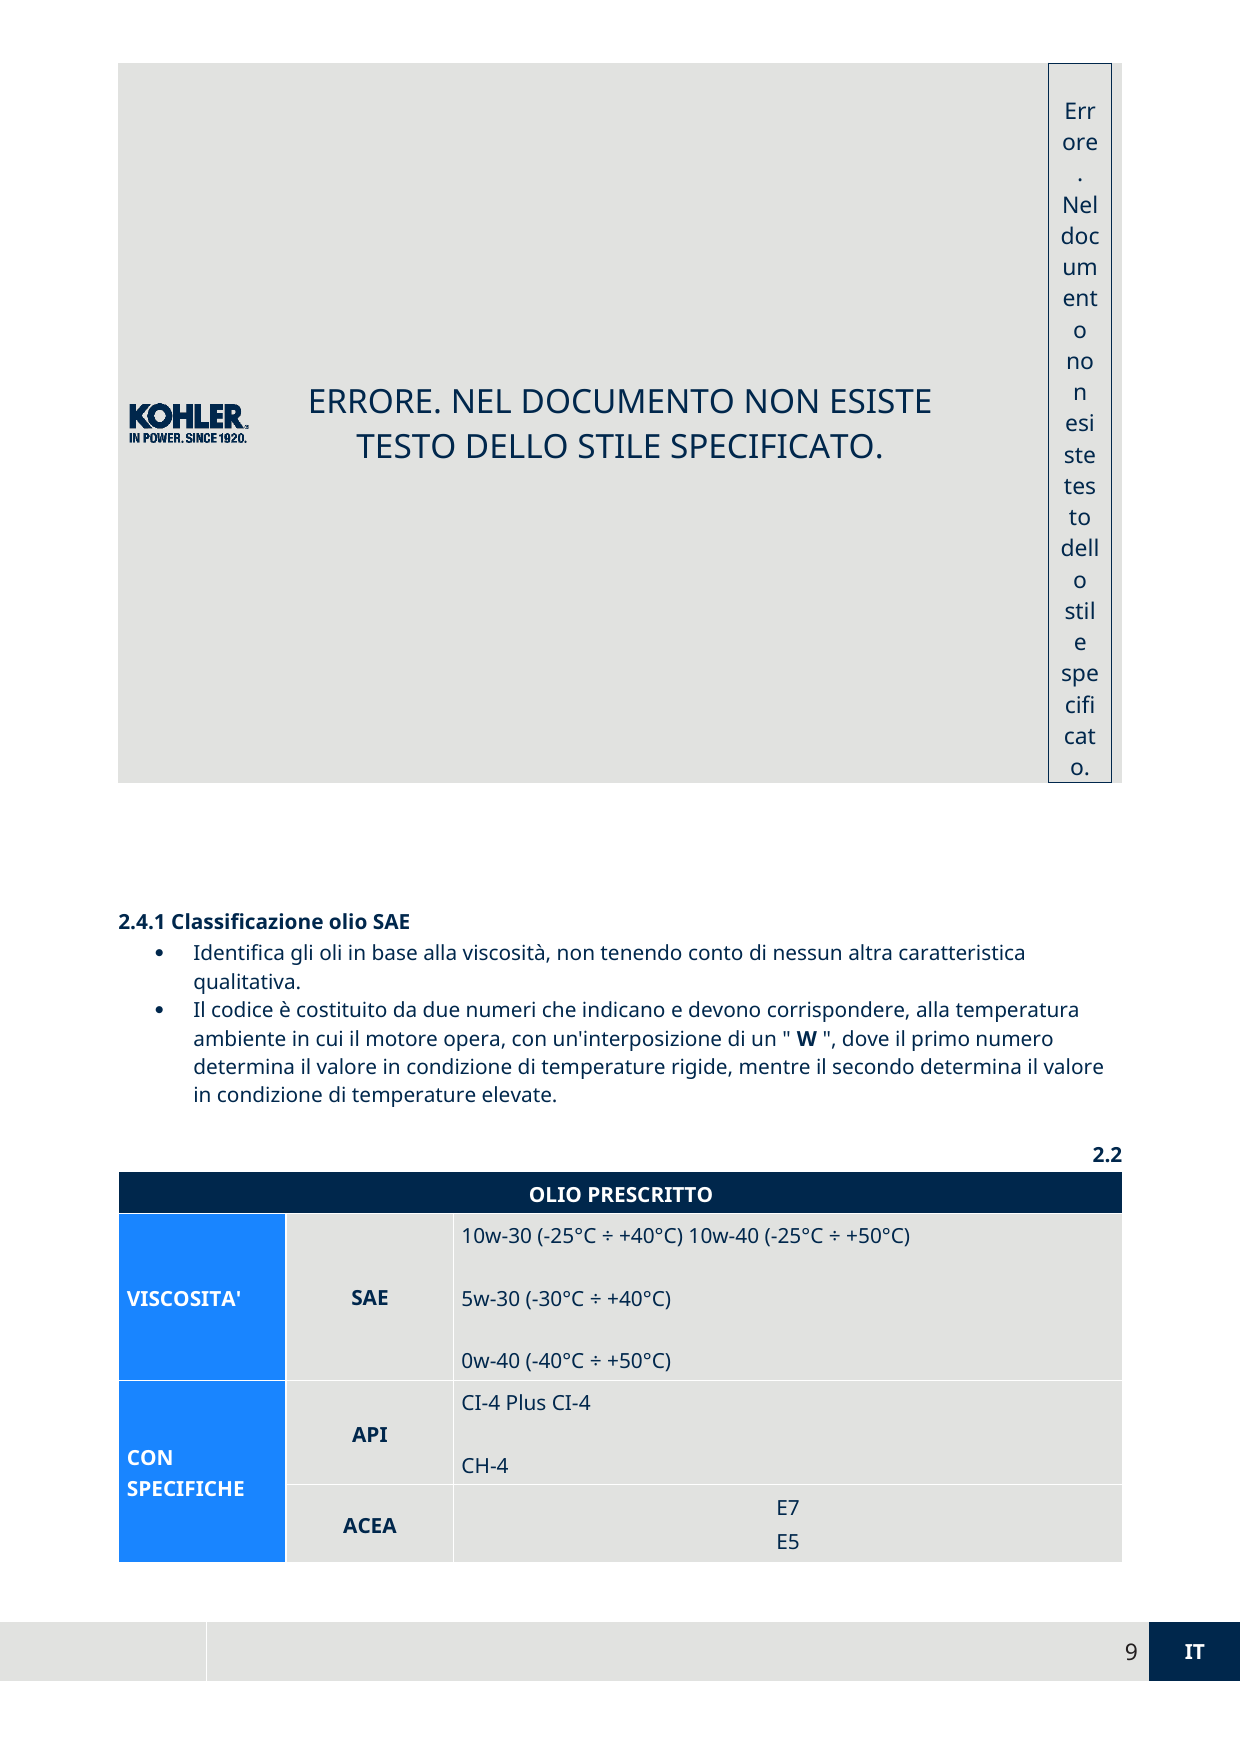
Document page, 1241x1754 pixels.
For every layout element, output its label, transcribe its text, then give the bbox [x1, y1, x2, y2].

table_cell SAE [287, 1214, 453, 1380]
picture [129, 403, 249, 443]
text 2.2 [118, 1140, 1122, 1168]
table_cell 10w-30 (-25°C ÷ +40°C) 10w-40 (-25°C ÷ +50°C) 5w-30 (-30°C ÷ +40°C) 0w-40 (-40°C ÷ +50°C) [454, 1214, 1122, 1380]
list Identifica gli oli in base alla viscosità, non tenendo conto di nessun altra caratteristica qualitativa. [156, 938, 1122, 995]
list Il codice è costituito da due numeri che indicano e devono corrispondere, alla temperatura ambiente in cui il motore opera, con un'interposizione di un " W ", dove il primo numero determina il valore in condizione di temperature rigide, mentre il secondo determina il valore in condizione di temperature elevate. [156, 995, 1122, 1109]
table_cell VISCOSITA' [119, 1214, 285, 1380]
table_cell API [287, 1381, 453, 1484]
table_cell CON SPECIFICHE [119, 1381, 285, 1562]
table_cell CI-4 Plus CI-4 CH-4 [454, 1381, 1122, 1484]
table_cell E7 E5 [454, 1485, 1122, 1562]
table_cell ACEA [287, 1485, 453, 1562]
text 2.4.1 Classificazione olio SAE [118, 815, 1122, 936]
table_header OLIO PRESCRITTO [119, 1172, 1122, 1213]
